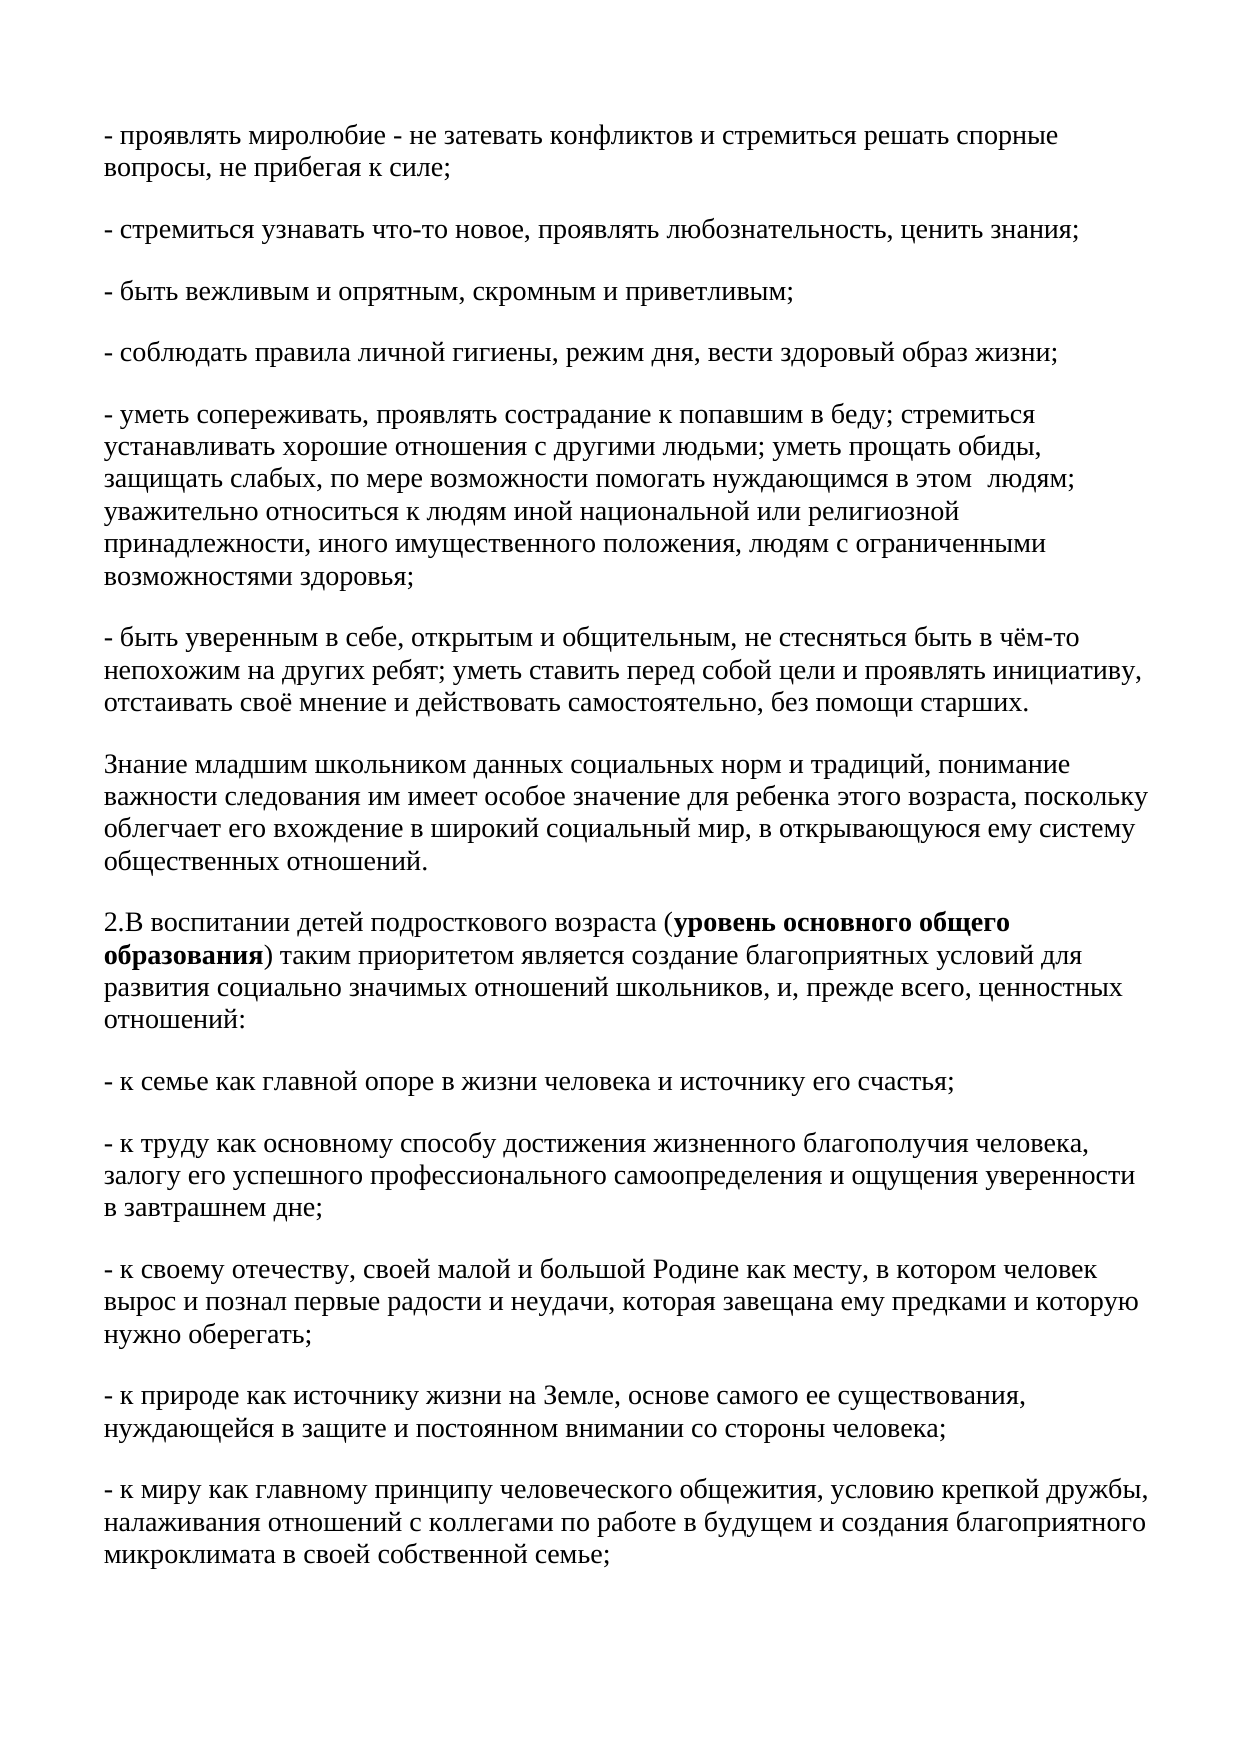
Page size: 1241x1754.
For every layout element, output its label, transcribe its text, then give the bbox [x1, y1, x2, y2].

text Знание младшим школьником данных социальных норм и традиций, понимание важности следования им имеет особое значение для ребенка этого возраста, поскольку облегчает его вхождение в широкий социальный мир, в открывающуюся ему систему общественных отношений. [103, 747, 1152, 876]
text - проявлять миролюбие - не затевать конфликтов и стремиться решать спорные вопросы, не прибегая к силе; [103, 118, 1152, 183]
text - к своему отечеству, своей малой и большой Родине как месту, в котором человек вырос и познал первые радости и неудачи, которая завещана ему предками и которую нужно оберегать; [103, 1252, 1152, 1349]
text - к природе как источнику жизни на Земле, основе самого ее существования, нуждающейся в защите и постоянном внимании со стороны человека; [103, 1378, 1152, 1443]
text - соблюдать правила личной гигиены, режим дня, вести здоровый образ жизни; [103, 335, 1152, 368]
text - к труду как основному способу достижения жизненного благополучия человека, залогу его успешного профессионального самоопределения и ощущения уверенности в завтрашнем дне; [103, 1126, 1152, 1223]
text - уметь сопереживать, проявлять сострадание к попавшим в беду; стремиться устанавливать хорошие отношения с другими людьми; уметь прощать обиды, защищать слабых, по мере возможности помогать нуждающимся в этом людям; уважительно относиться к людям иной национальной или религиозной принадлежности, иного имущественного положения, людям с ограниченными возможностями здоровья; [103, 397, 1152, 591]
text - к семье как главной опоре в жизни человека и источнику его счастья; [103, 1064, 1152, 1097]
text 2.В воспитании детей подросткового возраста (уровень основного общего образования) таким приоритетом является создание благоприятных условий для развития социально значимых отношений школьников, и, прежде всего, ценностных отношений: [103, 905, 1152, 1035]
text - быть вежливым и опрятным, скромным и приветливым; [103, 274, 1152, 306]
text - к миру как главному принципу человеческого общежития, условию крепкой дружбы, налаживания отношений с коллегами по работе в будущем и создания благоприятного микроклимата в своей собственной семье; [103, 1472, 1152, 1569]
text - быть уверенным в себе, открытым и общительным, не стесняться быть в чём-то непохожим на других ребят; уметь ставить перед собой цели и проявлять инициативу, отстаивать своё мнение и действовать самостоятельно, без помощи старших. [103, 620, 1152, 717]
text - стремиться узнавать что-то новое, проявлять любознательность, ценить знания; [103, 212, 1152, 244]
